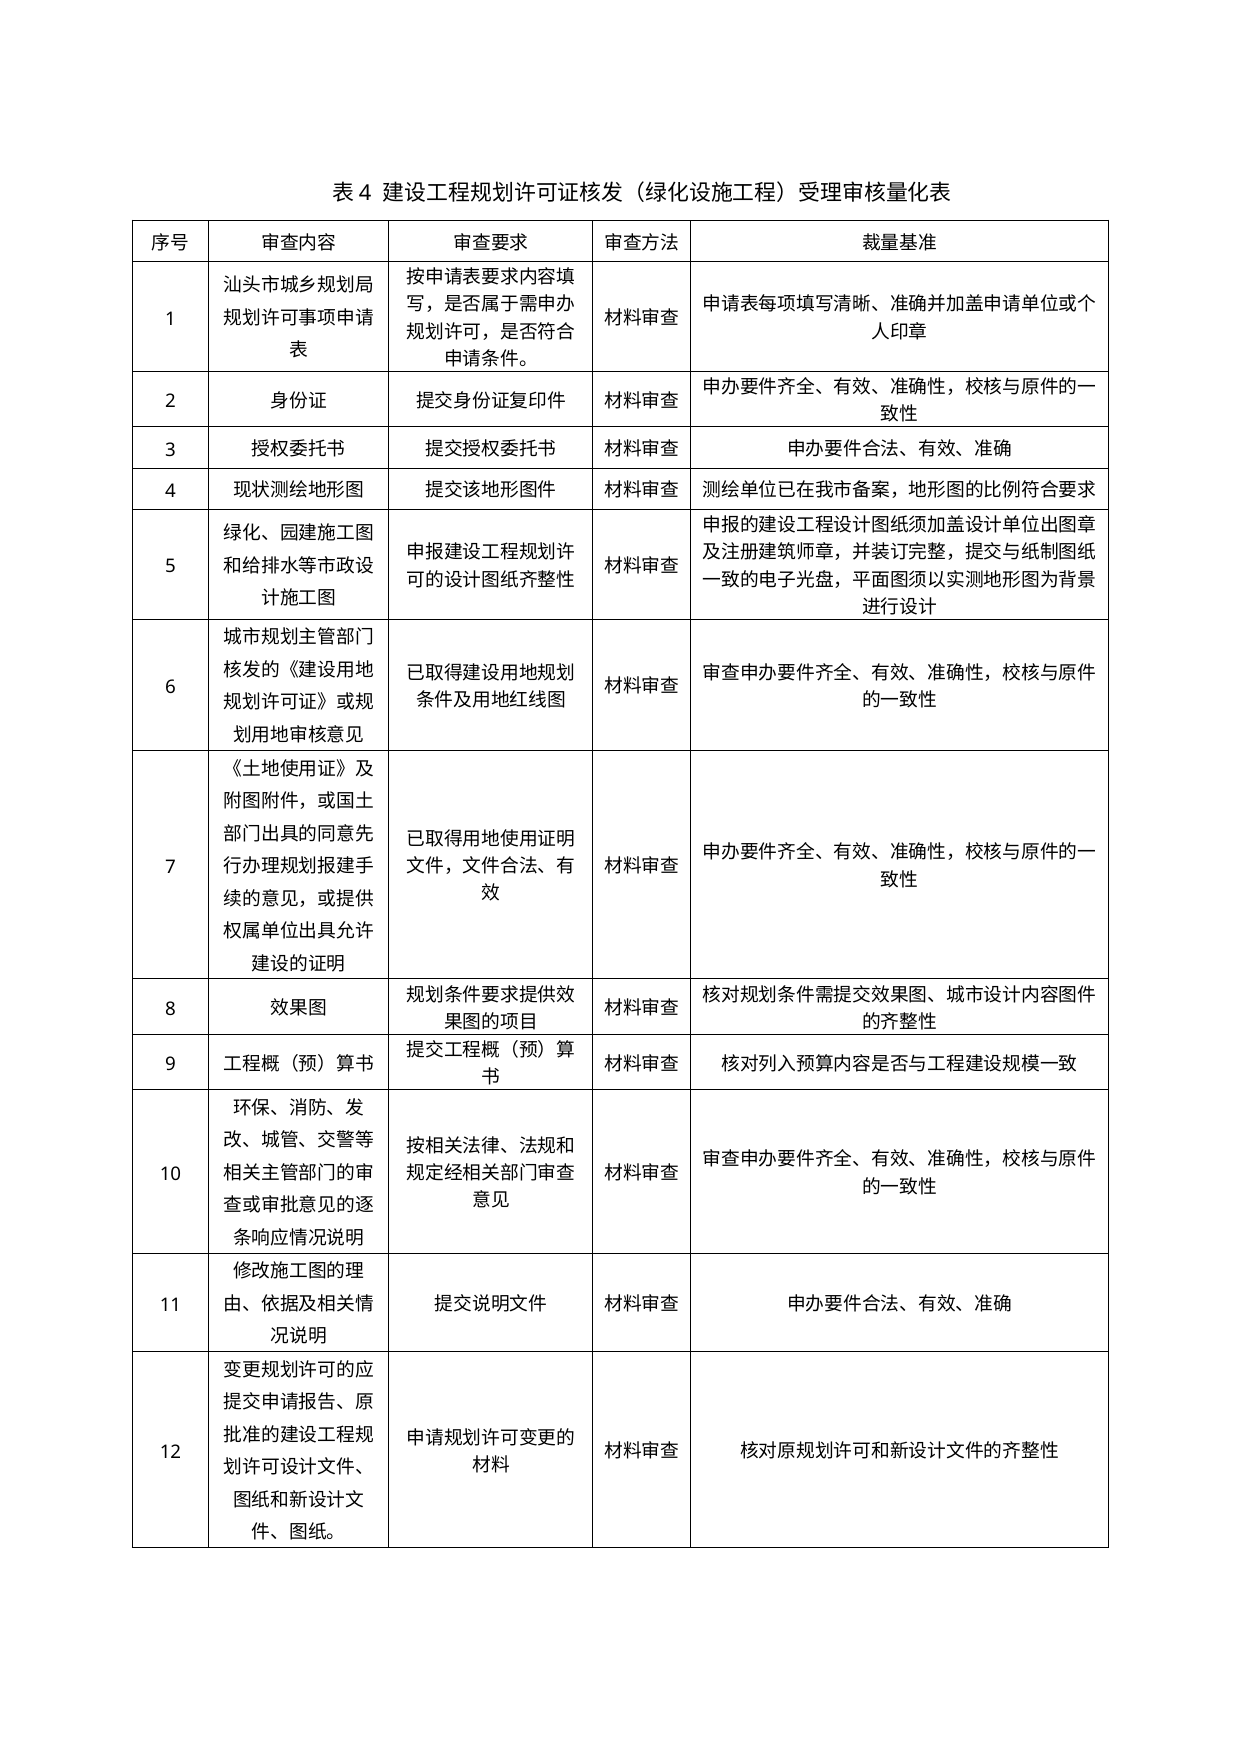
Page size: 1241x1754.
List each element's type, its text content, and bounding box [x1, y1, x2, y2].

table_cell 10 [133, 1090, 208, 1252]
table_cell 现状测绘地形图 [209, 469, 388, 509]
table_cell 环保、消防、发改、城管、交警等相关主管部门的审查或审批意见的逐条响应情况说明 [209, 1090, 388, 1252]
table_cell 《土地使用证》及附图附件，或国土部门出具的同意先行办理规划报建手续的意见，或提供权属单位出具允许建设的证明 [209, 751, 388, 978]
table_cell 材料审查 [593, 979, 690, 1033]
table_cell 已取得建设用地规划条件及用地红线图 [389, 620, 592, 749]
table_cell 按相关法律、法规和规定经相关部门审查意见 [389, 1090, 592, 1252]
table_cell 绿化、园建施工图和给排水等市政设计施工图 [209, 510, 388, 618]
table_cell 申办要件合法、有效、准确 [691, 427, 1108, 467]
table_cell 变更规划许可的应提交申请报告、原批准的建设工程规划许可设计文件、图纸和新设计文件、图纸。 [209, 1352, 388, 1547]
table_cell 提交该地形图件 [389, 469, 592, 509]
table_cell 提交授权委托书 [389, 427, 592, 467]
table_cell 5 [133, 510, 208, 618]
table_cell 申办要件齐全、有效、准确性，校核与原件的一致性 [691, 372, 1108, 426]
table_cell 9 [133, 1035, 208, 1089]
table_cell 工程概（预）算书 [209, 1035, 388, 1089]
table_cell 12 [133, 1352, 208, 1547]
table_header 审查内容 [209, 221, 388, 261]
table_cell 2 [133, 372, 208, 426]
table_cell 申请规划许可变更的材料 [389, 1352, 592, 1547]
table_cell 核对列入预算内容是否与工程建设规模一致 [691, 1035, 1108, 1089]
table_cell 测绘单位已在我市备案，地形图的比例符合要求 [691, 469, 1108, 509]
table_cell 材料审查 [593, 262, 690, 371]
text 表4 建设工程规划许可证核发（绿化设施工程）受理审核量化表 [187, 174, 1053, 207]
table_cell 提交身份证复印件 [389, 372, 592, 426]
table_cell 3 [133, 427, 208, 467]
table_cell 提交工程概（预）算书 [389, 1035, 592, 1089]
table_cell 按申请表要求内容填写，是否属于需申办规划许可，是否符合申请条件。 [389, 262, 592, 371]
table_cell 1 [133, 262, 208, 371]
table_cell 核对规划条件需提交效果图、城市设计内容图件的齐整性 [691, 979, 1108, 1033]
table_cell 材料审查 [593, 427, 690, 467]
table_cell 修改施工图的理由、依据及相关情况说明 [209, 1254, 388, 1351]
table_cell 材料审查 [593, 510, 690, 618]
table_cell 11 [133, 1254, 208, 1351]
table_cell 申请表每项填写清晰、准确并加盖申请单位或个人印章 [691, 262, 1108, 371]
table_cell 7 [133, 751, 208, 978]
table_cell 4 [133, 469, 208, 509]
table_cell 材料审查 [593, 469, 690, 509]
table_cell 申报的建设工程设计图纸须加盖设计单位出图章及注册建筑师章，并装订完整，提交与纸制图纸一致的电子光盘，平面图须以实测地形图为背景进行设计 [691, 510, 1108, 618]
table_cell 材料审查 [593, 620, 690, 749]
table_header 审查要求 [389, 221, 592, 261]
table_cell 材料审查 [593, 1090, 690, 1252]
table_header 裁量基准 [691, 221, 1108, 261]
table_cell 8 [133, 979, 208, 1033]
table_cell 核对原规划许可和新设计文件的齐整性 [691, 1352, 1108, 1547]
table_cell 效果图 [209, 979, 388, 1033]
table_cell 材料审查 [593, 1352, 690, 1547]
table_cell 材料审查 [593, 751, 690, 978]
table_cell 审查申办要件齐全、有效、准确性，校核与原件的一致性 [691, 1090, 1108, 1252]
table_cell 材料审查 [593, 1035, 690, 1089]
table_cell 审查申办要件齐全、有效、准确性，校核与原件的一致性 [691, 620, 1108, 749]
table_cell 6 [133, 620, 208, 749]
table_cell 申办要件齐全、有效、准确性，校核与原件的一致性 [691, 751, 1108, 978]
table_cell 申办要件合法、有效、准确 [691, 1254, 1108, 1351]
table_cell 汕头市城乡规划局规划许可事项申请表 [209, 262, 388, 371]
table_cell 已取得用地使用证明文件，文件合法、有效 [389, 751, 592, 978]
table_header 审查方法 [593, 221, 690, 261]
table_cell 授权委托书 [209, 427, 388, 467]
table_cell 材料审查 [593, 372, 690, 426]
table_cell 城市规划主管部门核发的《建设用地规划许可证》或规划用地审核意见 [209, 620, 388, 749]
table_cell 申报建设工程规划许可的设计图纸齐整性 [389, 510, 592, 618]
table_cell 身份证 [209, 372, 388, 426]
table_cell 材料审查 [593, 1254, 690, 1351]
table_cell 提交说明文件 [389, 1254, 592, 1351]
table_header 序号 [133, 221, 208, 261]
table_cell 规划条件要求提供效果图的项目 [389, 979, 592, 1033]
